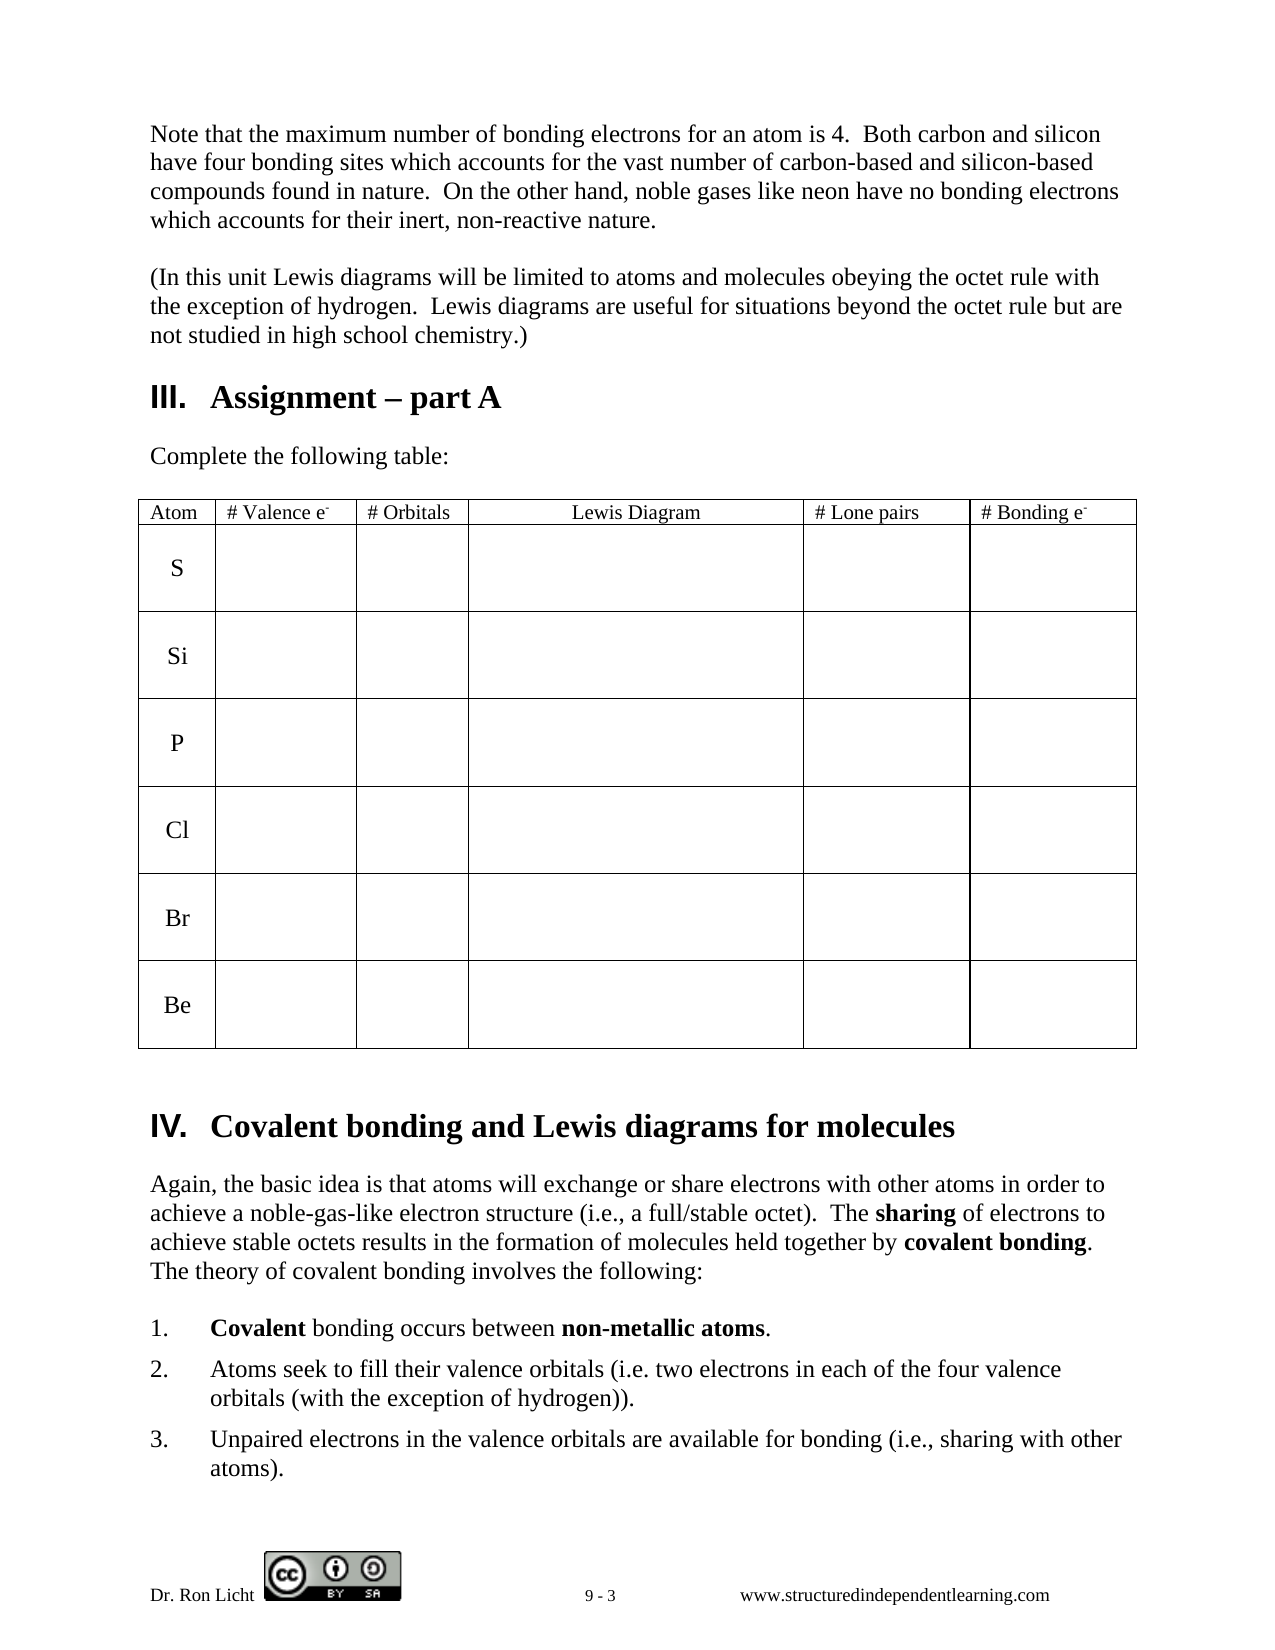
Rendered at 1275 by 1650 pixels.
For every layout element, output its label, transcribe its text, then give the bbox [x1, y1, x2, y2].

table_cell [357, 961, 468, 1047]
picture [264, 1551, 402, 1601]
table_cell [357, 612, 468, 698]
text Complete the following table: [150, 441, 1125, 470]
text 1. Covalent bonding occurs between non-metallic atoms. [150, 1313, 1125, 1342]
table_cell [469, 874, 803, 960]
table_header # Lone pairs [804, 500, 969, 524]
table_cell [971, 525, 1136, 611]
table_cell P [139, 699, 215, 786]
table_cell [804, 699, 969, 786]
table_header # Orbitals [357, 500, 468, 524]
table_header Atom [139, 500, 215, 524]
text Again, the basic idea is that atoms will exchange or share electrons with other atoms in order to achieve a noble-gas-like electron structure (i.e., a full/stable octet). The sharing of electrons to achieve stable octets results in the formation of molecules held together by covalent bonding. The theory of covalent bonding involves the following: [150, 1169, 1125, 1284]
table_cell [469, 699, 803, 786]
table_cell [804, 874, 969, 960]
table_cell [469, 961, 803, 1047]
text 3. Unpaired electrons in the valence orbitals are available for bonding (i.e., sharing with other atoms). [150, 1424, 1125, 1482]
table_cell [216, 874, 356, 960]
table_cell [971, 961, 1136, 1047]
table_cell [357, 525, 468, 611]
table_cell [216, 699, 356, 786]
table_cell [216, 787, 356, 873]
table_cell [804, 961, 969, 1047]
table_cell S [139, 525, 215, 611]
table_header Lewis Diagram [469, 500, 803, 524]
table_cell Cl [139, 787, 215, 873]
table_cell [216, 612, 356, 698]
subtitle Assignment – part A [150, 377, 1125, 416]
table_cell [469, 525, 803, 611]
table_cell [216, 525, 356, 611]
table_cell [357, 874, 468, 960]
table_cell [357, 699, 468, 786]
table_cell [971, 787, 1136, 873]
table_cell [971, 612, 1136, 698]
text 2. Atoms seek to fill their valence orbitals (i.e. two electrons in each of the four valence orbitals (with the exception of hydrogen)). [150, 1354, 1125, 1412]
table_cell [971, 699, 1136, 786]
table_cell [469, 612, 803, 698]
table_header # Bonding e- [971, 500, 1136, 524]
table_cell [357, 787, 468, 873]
table_cell Si [139, 612, 215, 698]
table_cell [804, 612, 969, 698]
table_header # e- [216, 500, 356, 524]
table_cell Be [139, 961, 215, 1047]
table_cell [469, 787, 803, 873]
table_cell [804, 787, 969, 873]
table_cell [804, 525, 969, 611]
table_cell [216, 961, 356, 1047]
text Note that the maximum number of bonding electrons for an atom is 4. Both carbon and silicon have four bonding sites which accounts for the vast number of carbon-based and silicon-based compounds found in nature. On the other hand, noble gases like neon have no bonding electrons which accounts for their inert, non-reactive nature. [150, 119, 1125, 234]
table_cell Br [139, 874, 215, 960]
text (In this unit Lewis diagrams will be limited to atoms and molecules obeying the octet rule with the exception of hydrogen. Lewis diagrams are useful for situations beyond the octet rule but are not studied in high school chemistry.) [150, 262, 1125, 349]
subtitle Covalent bonding and Lewis diagrams for molecules [150, 1106, 1125, 1144]
table_cell [971, 874, 1136, 960]
